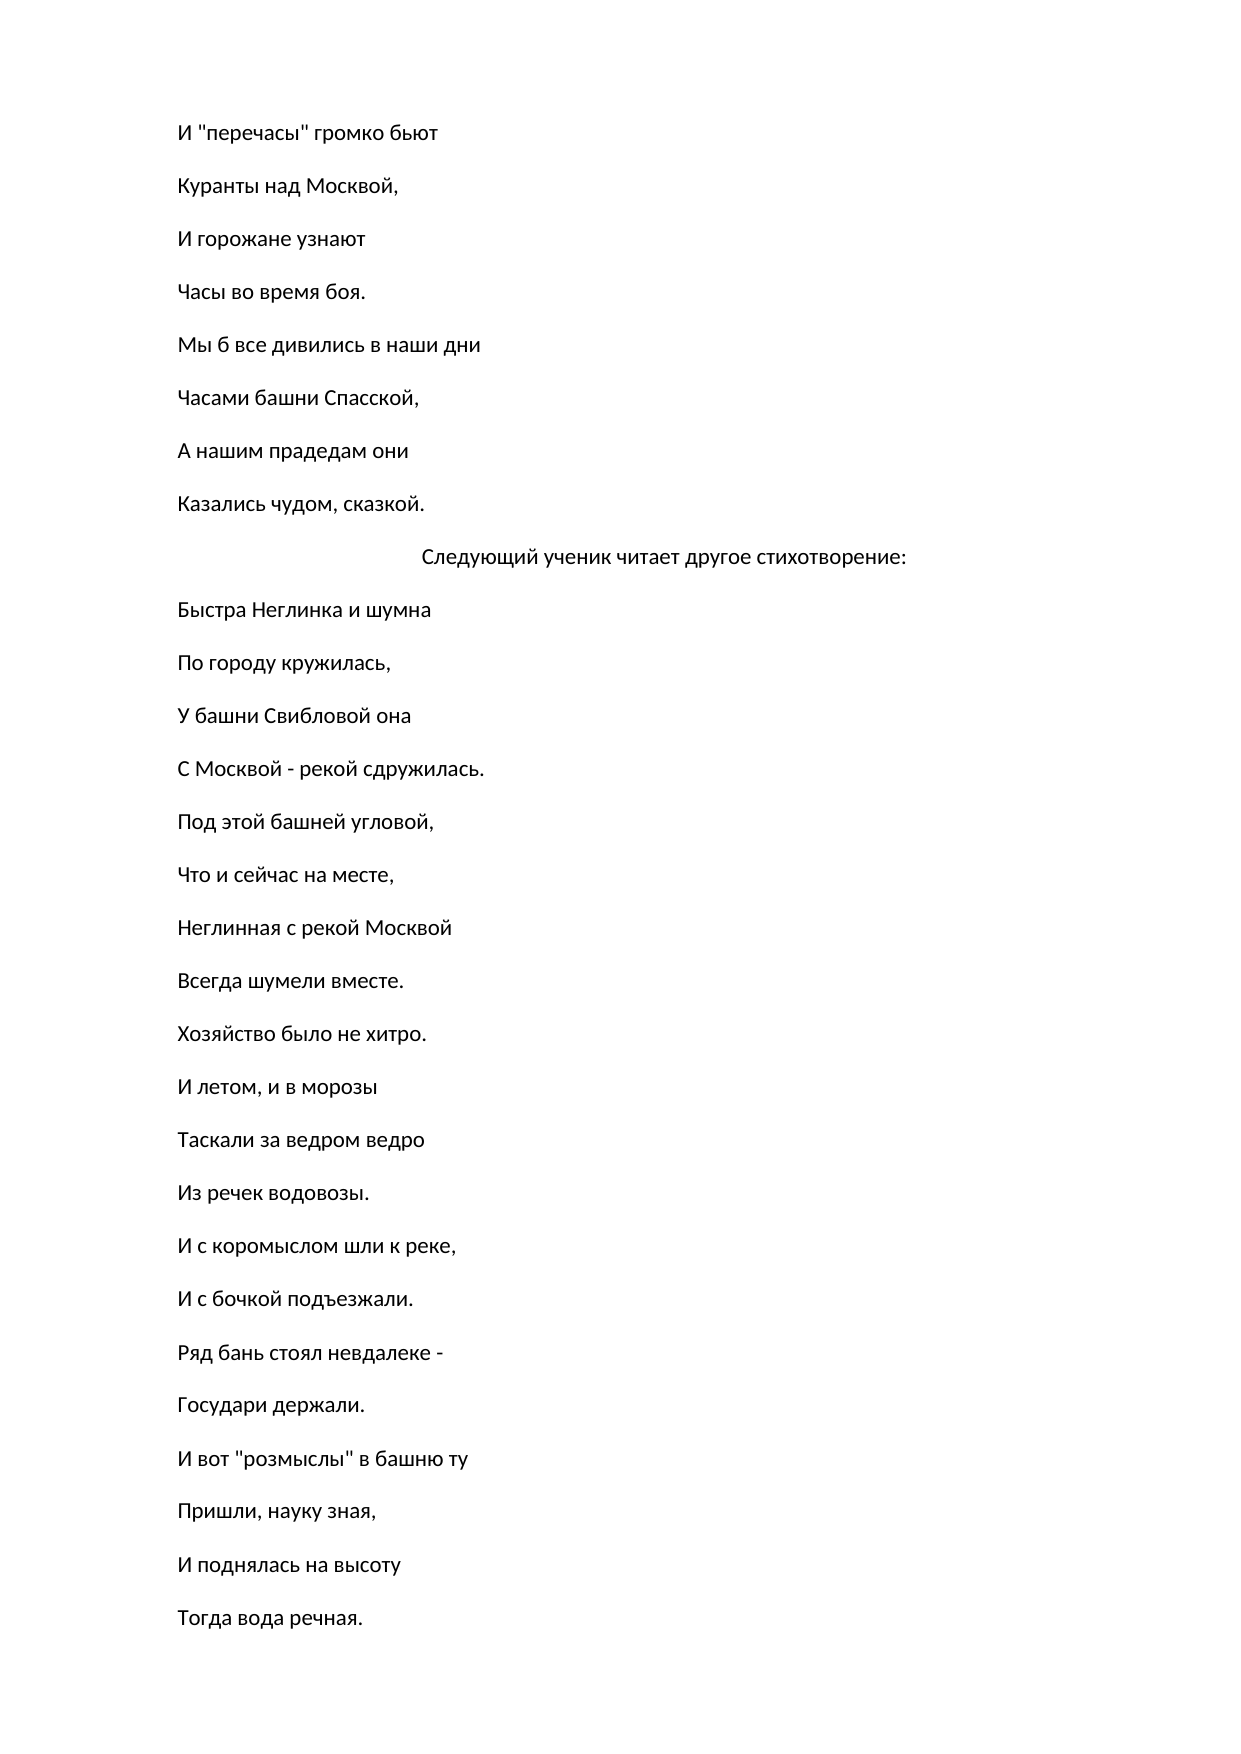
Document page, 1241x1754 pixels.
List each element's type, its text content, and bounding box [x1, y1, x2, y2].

text Часы во время боя. [177, 277, 1152, 305]
text Быстра Неглинка и шумна [177, 595, 1152, 623]
text Ряд бань стоял невдалеке - [177, 1338, 1152, 1366]
text А нашим прадедам они [177, 436, 1152, 464]
text Государи держали. [177, 1391, 1152, 1419]
text Что и сейчас на месте, [177, 860, 1152, 888]
text Мы б все дивились в наши дни [177, 330, 1152, 358]
text И летом, и в морозы [177, 1072, 1152, 1101]
text С Москвой - рекой сдружилась. [177, 754, 1152, 782]
text Тогда вода речная. [177, 1603, 1152, 1631]
text И горожане узнают [177, 224, 1152, 252]
text Хозяйство было не хитро. [177, 1019, 1152, 1047]
text Из речек водовозы. [177, 1178, 1152, 1207]
text Под этой башней угловой, [177, 807, 1152, 835]
text И с бочкой подъезжали. [177, 1284, 1152, 1313]
text Таскали за ведром ведро [177, 1126, 1152, 1153]
text Куранты над Москвой, [177, 171, 1152, 199]
text И вот "розмыслы" в башню ту [177, 1444, 1152, 1472]
text Казались чудом, сказкой. [177, 489, 1152, 517]
text Неглинная с рекой Москвой [177, 913, 1152, 941]
text У башни Свибловой она [177, 701, 1152, 729]
text Часами башни Спасской, [177, 383, 1152, 411]
text Следующий ученик читает другое стихотворение: [177, 542, 1152, 570]
text И с коромыслом шли к реке, [177, 1232, 1152, 1259]
text И поднялась на высоту [177, 1550, 1152, 1578]
text По городу кружилась, [177, 648, 1152, 676]
text И "перечасы" громко бьют [177, 118, 1152, 146]
text Всегда шумели вместе. [177, 966, 1152, 994]
text Пришли, науку зная, [177, 1497, 1152, 1525]
